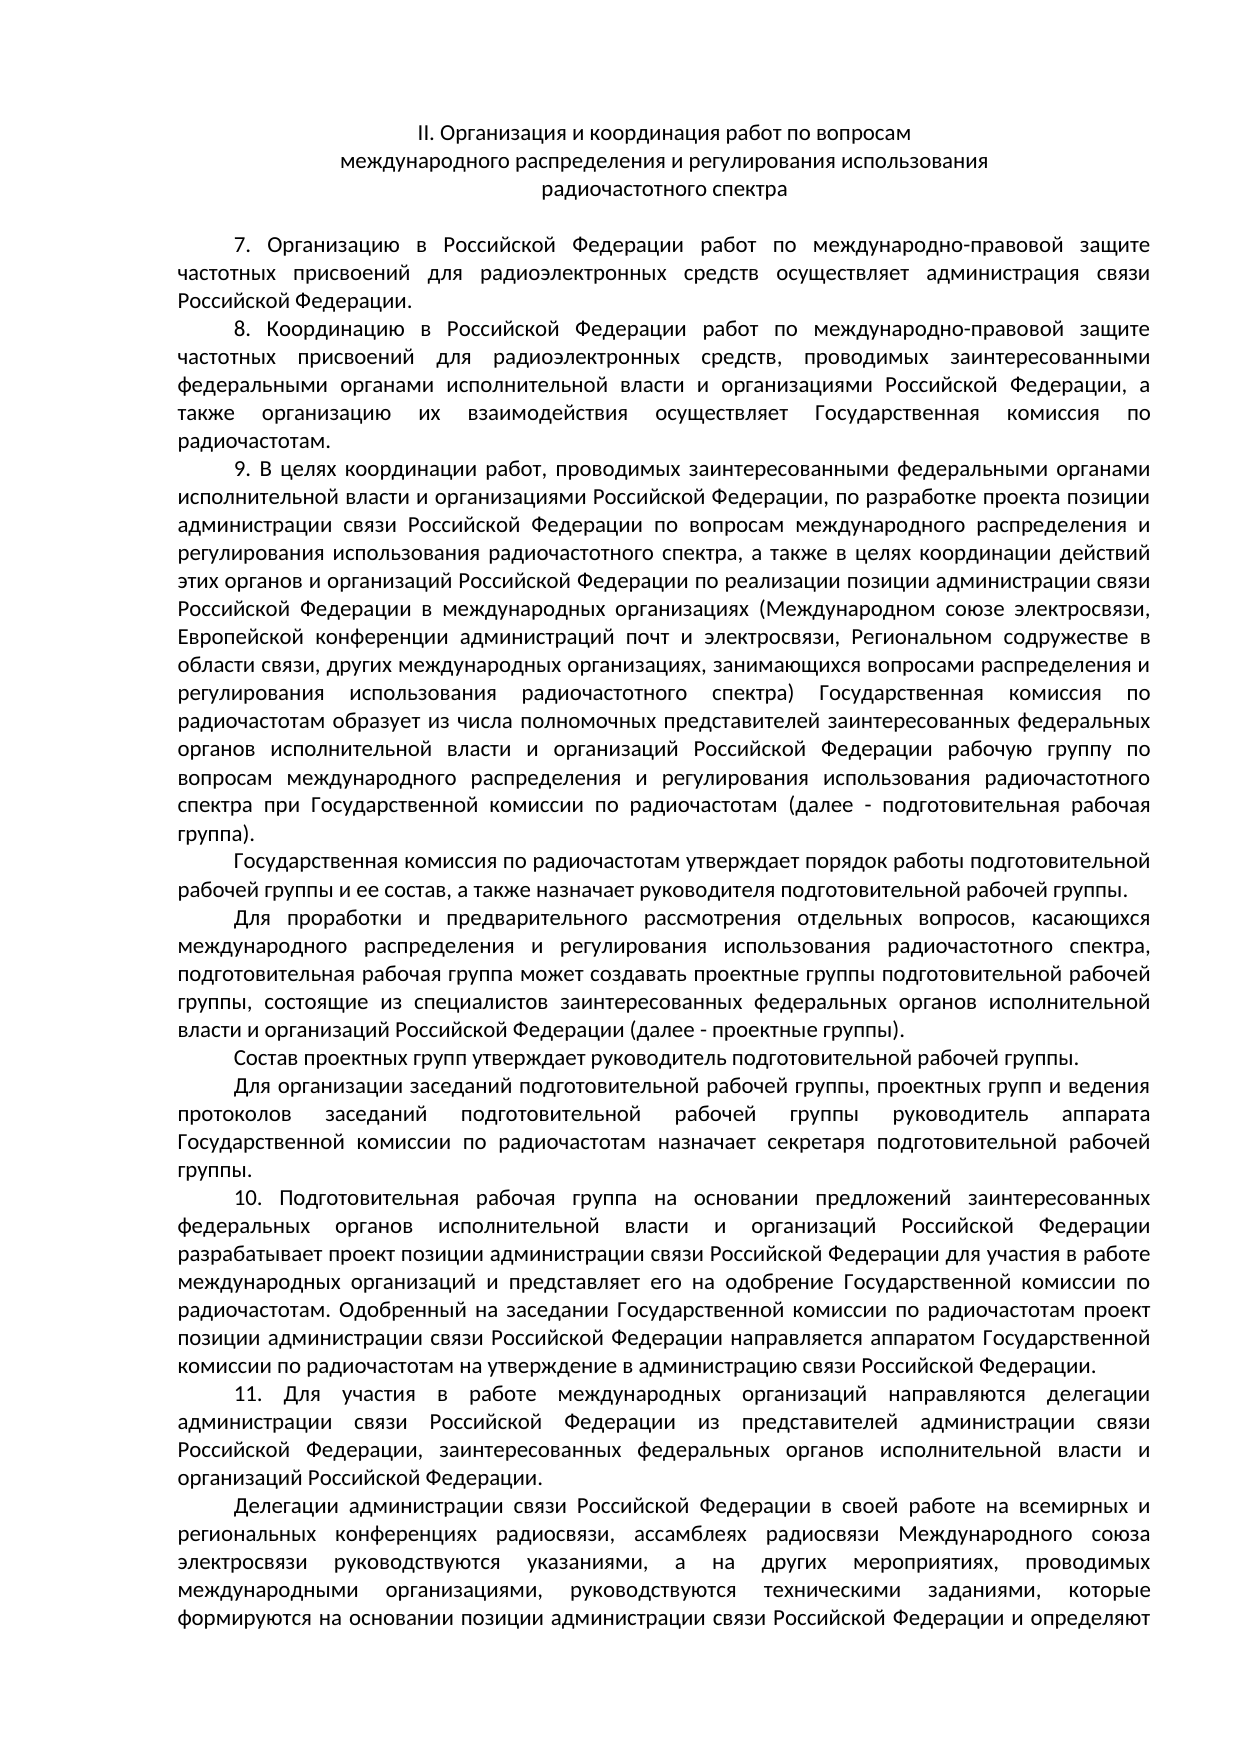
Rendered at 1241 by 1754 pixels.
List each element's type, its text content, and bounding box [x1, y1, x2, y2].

text радиочастотного спектра [177, 174, 1152, 202]
text Государственная комиссия по радиочастотам утверждает порядок работы подготовительной рабочей группы и ее состав, а также назначает руководителя подготовительной рабочей группы. [177, 847, 1152, 903]
text 9. В целях координации работ, проводимых заинтересованными федеральными органами исполнительной власти и организациями Российской Федерации, по разработке проекта позиции администрации связи Российской Федерации по вопросам международного распределения и регулирования использования радиочастотного спектра, а также в целях координации действий этих органов и организаций Российской Федерации по реализации позиции администрации связи Российской Федерации в международных организациях (Международном союзе электросвязи, Европейской конференции администраций почт и электросвязи, Региональном содружестве в области связи, других международных организациях, занимающихся вопросами распределения и регулирования использования радиочастотного спектра) Государственная комиссия по радиочастотам образует из числа полномочных представителей заинтересованных федеральных органов исполнительной власти и организаций Российской Федерации рабочую группу по вопросам международного распределения и регулирования использования радиочастотного спектра при Государственной комиссии по радиочастотам (далее - подготовительная рабочая группа). [177, 454, 1152, 847]
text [177, 1491, 1152, 1631]
text 11. Для участия в работе международных организаций направляются делегации администрации связи Российской Федерации из представителей администрации связи Российской Федерации, заинтересованных федеральных органов исполнительной власти и организаций Российской Федерации. [177, 1379, 1152, 1491]
text 7. Организацию в Российской Федерации работ по международно-правовой защите частотных присвоений для радиоэлектронных средств осуществляет администрация связи Российской Федерации. [177, 230, 1152, 314]
text 8. Координацию в Российской Федерации работ по международно-правовой защите частотных присвоений для радиоэлектронных средств, проводимых заинтересованными федеральными органами исполнительной власти и организациями Российской Федерации, а также организацию их взаимодействия осуществляет Государственная комиссия по радиочастотам. [177, 314, 1152, 454]
text Состав проектных групп утверждает руководитель подготовительной рабочей группы. [177, 1043, 1152, 1071]
text Для организации заседаний подготовительной рабочей группы, проектных групп и ведения протоколов заседаний подготовительной рабочей группы руководитель аппарата Государственной комиссии по радиочастотам назначает секретаря подготовительной рабочей группы. [177, 1071, 1152, 1183]
text II. Организация и координация работ по вопросам [177, 118, 1152, 146]
text 10. Подготовительная рабочая группа на основании предложений заинтересованных федеральных органов исполнительной власти и организаций Российской Федерации разрабатывает проект позиции администрации связи Российской Федерации для участия в работе международных организаций и представляет его на одобрение Государственной комиссии по радиочастотам. Одобренный на заседании Государственной комиссии по радиочастотам проект позиции администрации связи Российской Федерации направляется аппаратом Государственной комиссии по радиочастотам на утверждение в администрацию связи Российской Федерации. [177, 1183, 1152, 1379]
text международного распределения и регулирования использования [177, 146, 1152, 174]
text Для проработки и предварительного рассмотрения отдельных вопросов, касающихся международного распределения и регулирования использования радиочастотного спектра, подготовительная рабочая группа может создавать проектные группы подготовительной рабочей группы, состоящие из специалистов заинтересованных федеральных органов исполнительной власти и организаций Российской Федерации (далее - проектные группы). [177, 903, 1152, 1043]
